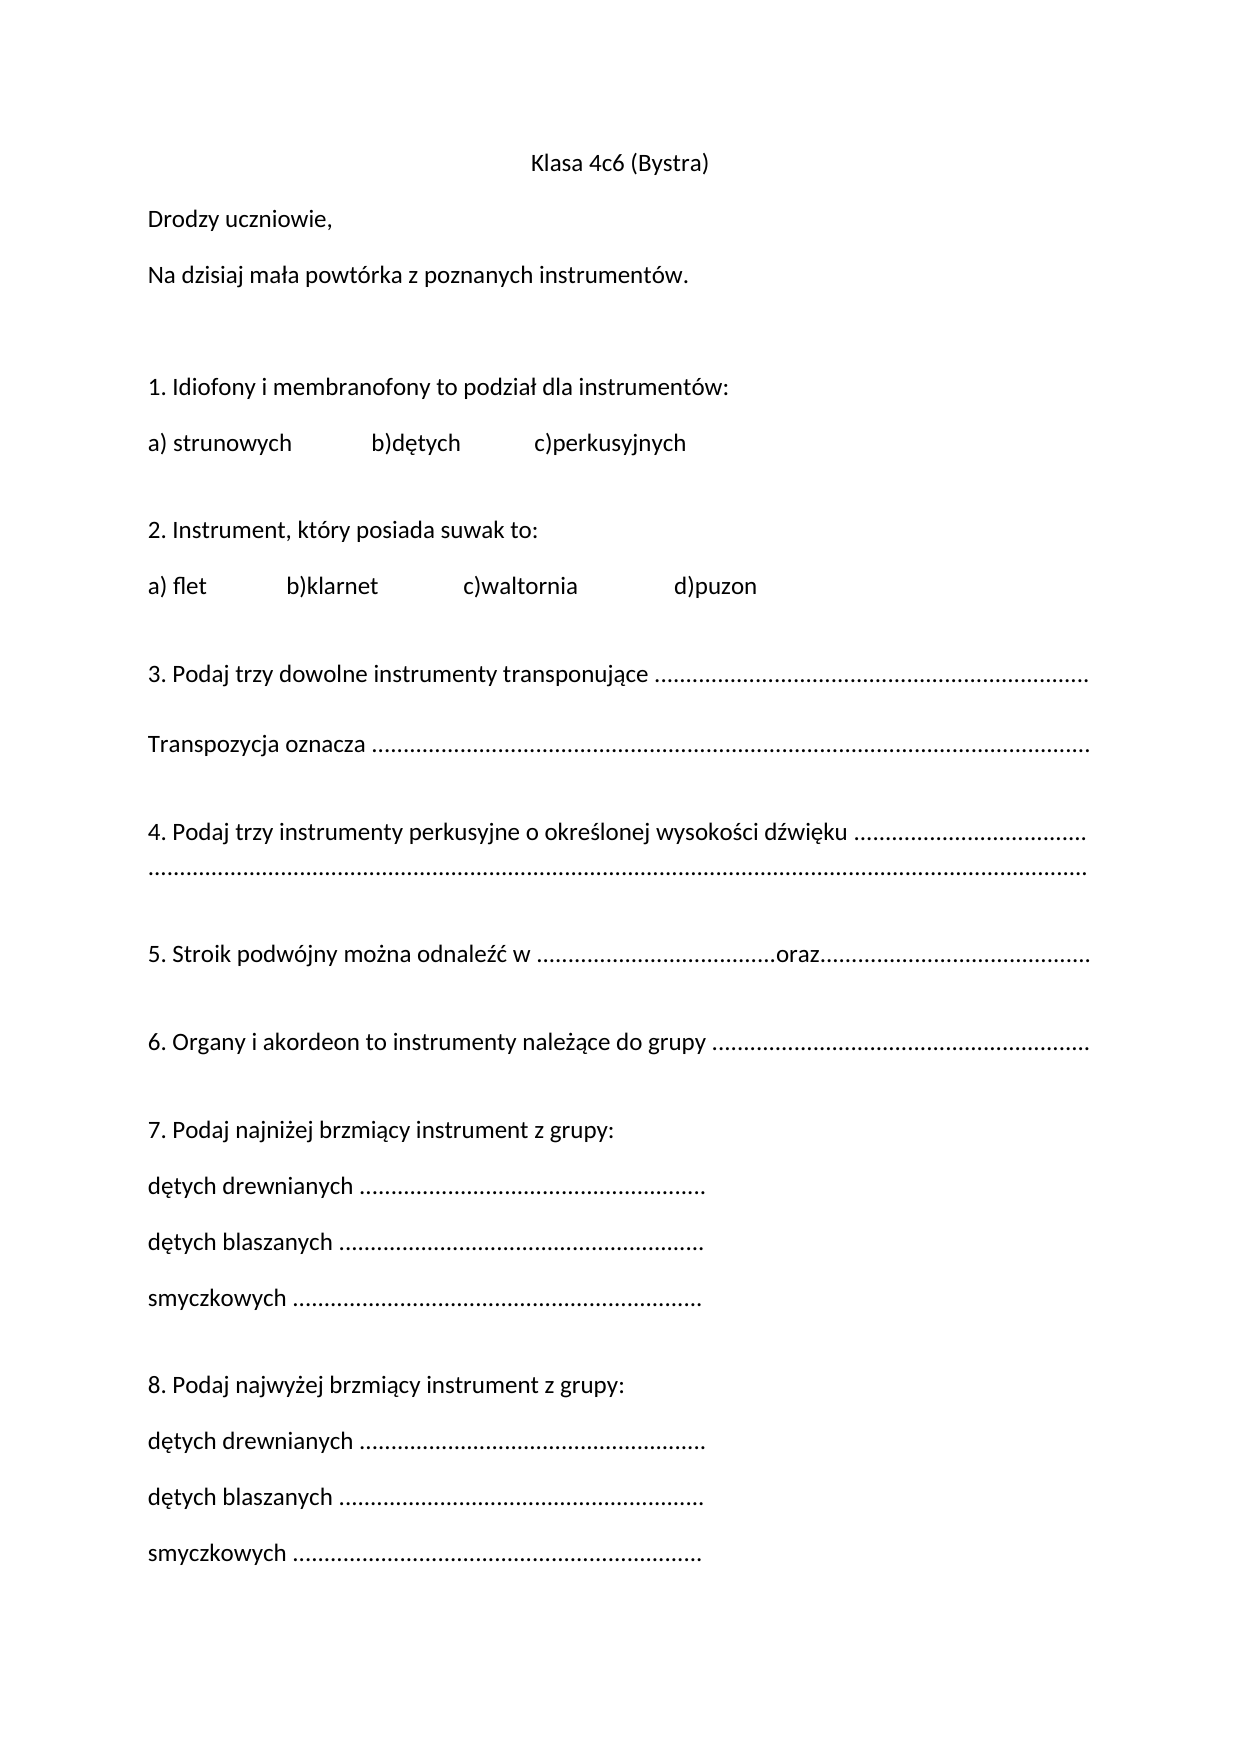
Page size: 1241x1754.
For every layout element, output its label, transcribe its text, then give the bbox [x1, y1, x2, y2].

text Drodzy uczniowie, [148, 203, 1093, 234]
text dętych drewnianych ....................................................... [148, 1425, 1093, 1456]
text 1. Idiofony i membranofony to podział dla instrumentów: [148, 371, 1093, 401]
text 3. Podaj trzy dowolne instrumenty transponujące ..................................................................... Transpozycja oznacza .................................................................................................................. [148, 658, 1093, 791]
text Na dzisiaj mała powtórka z poznanych instrumentów. [148, 259, 1093, 290]
text dętych drewnianych ....................................................... [148, 1170, 1093, 1201]
text a) strunowych b)dętych c)perkusyjnych [148, 427, 1093, 489]
text a) flet b)klarnet c)waltornia d)puzon [148, 570, 1093, 633]
text 8. Podaj najwyżej brzmiący instrument z grupy: [148, 1369, 1093, 1400]
text dętych blaszanych .......................................................... [148, 1226, 1093, 1256]
text 7. Podaj najniżej brzmiący instrument z grupy: [148, 1114, 1093, 1145]
text 6. Organy i akordeon to instrumenty należące do grupy ............................................................ [148, 1026, 1093, 1089]
text Klasa 4c6 (Bystra) [148, 148, 1093, 178]
text smyczkowych ................................................................. [148, 1282, 1093, 1344]
text 2. Instrument, który posiada suwak to: [148, 514, 1093, 545]
text 5. Stroik podwójny można odnaleźć w ......................................oraz........................................... [148, 938, 1093, 1001]
text 4. Podaj trzy instrumenty perkusyjne o określonej wysokości dźwięku ..................................... ..................................................................................................................................................... [148, 816, 1093, 913]
text smyczkowych ................................................................. [148, 1537, 1093, 1567]
text dętych blaszanych .......................................................... [148, 1481, 1093, 1512]
